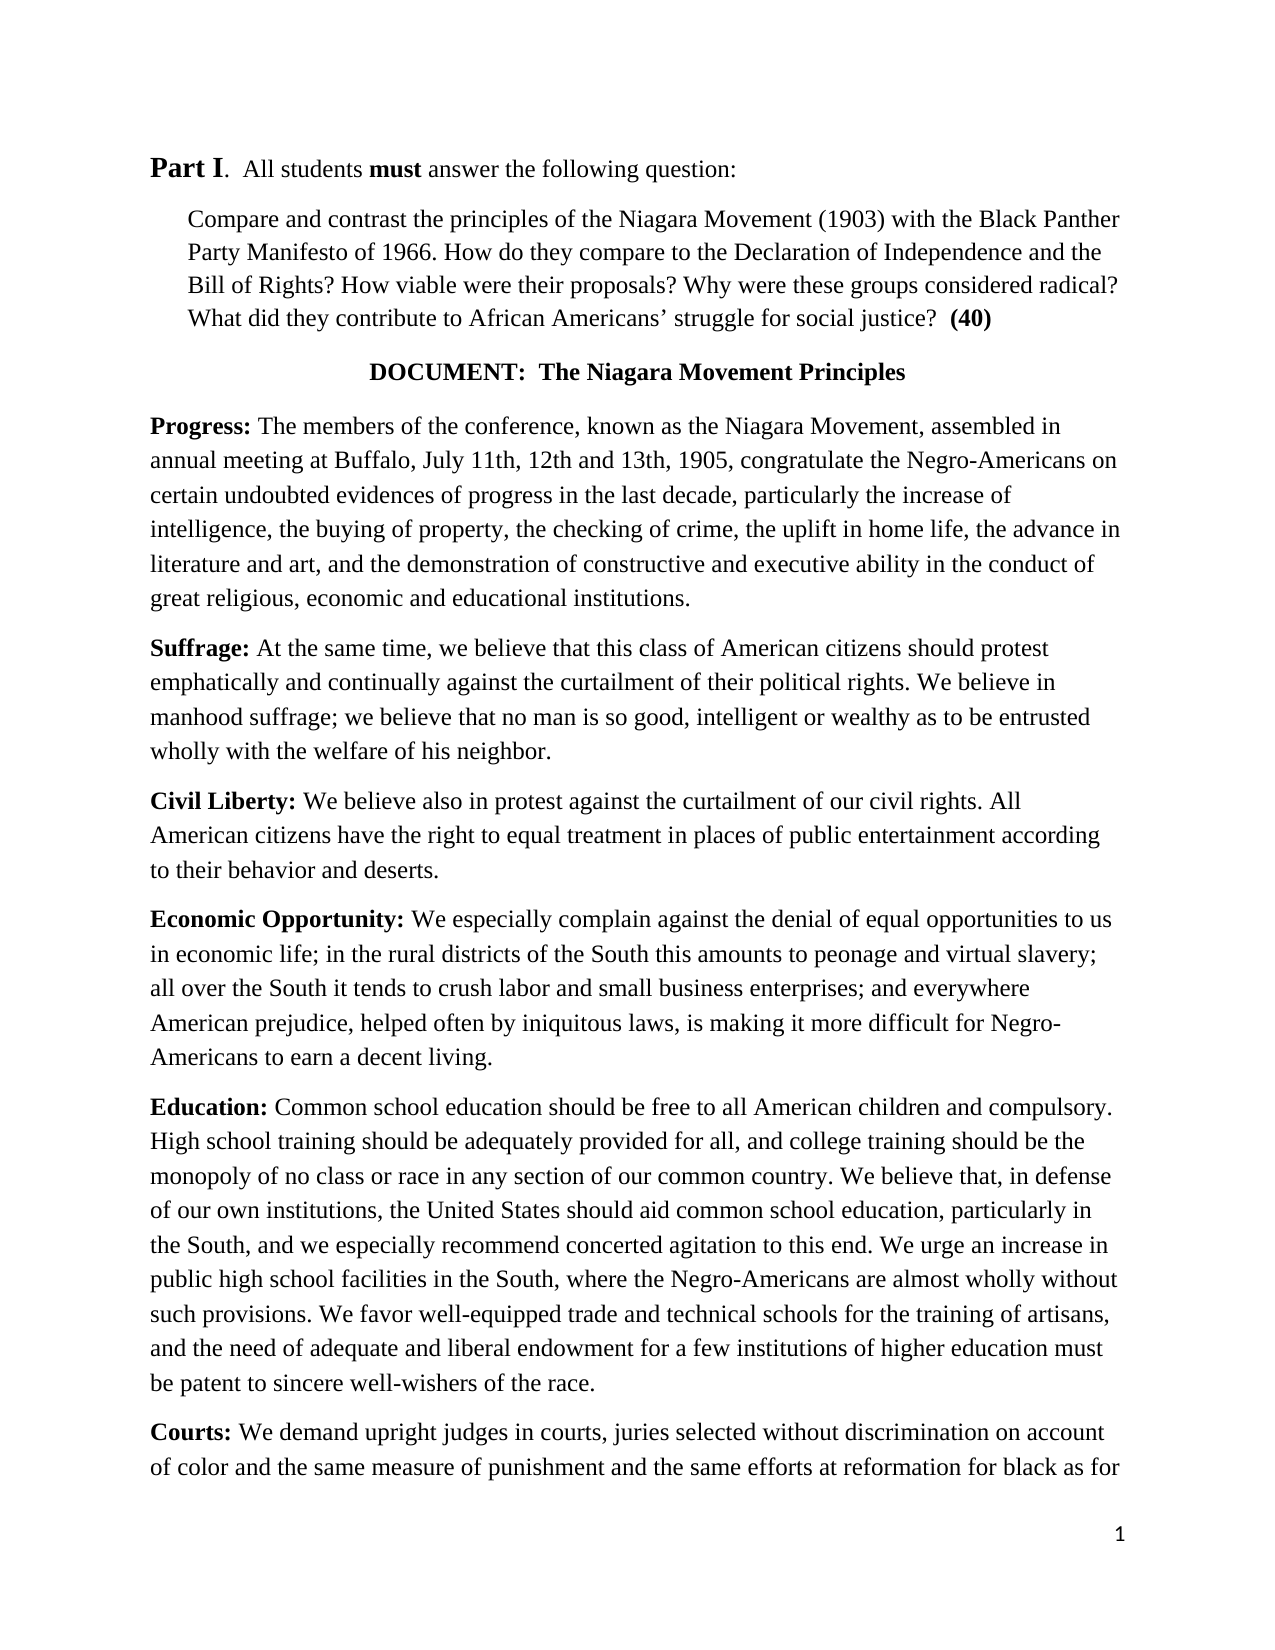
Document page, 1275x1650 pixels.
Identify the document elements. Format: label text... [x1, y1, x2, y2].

text DOCUMENT: The Niagara Movement Principles [150, 357, 1125, 386]
text Progress: The members of the conference, known as the Niagara Movement, assembled in annual meeting at Buffalo, July 11th, 12th and 13th, 1905, congratulate the Negro-Americans on certain undoubted evidences of progress in the last decade, particularly the increase of intelligence, the buying of property, the checking of crime, the uplift in home life, the advance in literature and art, and the demonstration of constructive and executive ability in the conduct of great religious, economic and educational institutions. [150, 411, 1125, 612]
text Suffrage: At the same time, we believe that this class of American citizens should protest emphatically and continually against the curtailment of their political rights. We believe in manhood suffrage; we believe that no man is so good, intelligent or wealthy as to be entrusted wholly with the welfare of his neighbor. [150, 633, 1125, 765]
text Compare and contrast the principles of the Niagara Movement (1903) with the Black Panther Party Manifesto of 1966. How do they compare to the Declaration of Independence and the Bill of Rights? How viable were their proposals? Why were these groups considered radical? What did they contribute to African Americans’ struggle for social justice? (40) [187, 204, 1125, 332]
text Civil Liberty: We believe also in protest against the curtailment of our civil rights. All American citizens have the right to equal treatment in places of public entertainment according to their behavior and deserts. [150, 786, 1125, 884]
text Part I. All students must answer the following question: [150, 150, 1125, 183]
text Economic Opportunity: We especially complain against the denial of equal opportunities to us in economic life; in the rural districts of the South this amounts to peonage and virtual slavery; all over the South it tends to crush labor and small business enterprises; and everywhere American prejudice, helped often by iniquitous laws, is making it more difficult for Negro-Americans to earn a decent living. [150, 904, 1125, 1071]
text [150, 1417, 1125, 1480]
text Education: Common school education should be free to all American children and compulsory. High school training should be adequately provided for all, and college training should be the monopoly of no class or race in any section of our common country. We believe that, in defense of our own institutions, the United States should aid common school education, particularly in the South, and we especially recommend concerted agitation to this end. We urge an increase in public high school facilities in the South, where the Negro-Americans are almost wholly without such provisions. We favor well-equipped trade and technical schools for the training of artisans, and the need of adequate and liberal endowment for a few institutions of higher education must be patent to sincere well-wishers of the race. [150, 1092, 1125, 1396]
